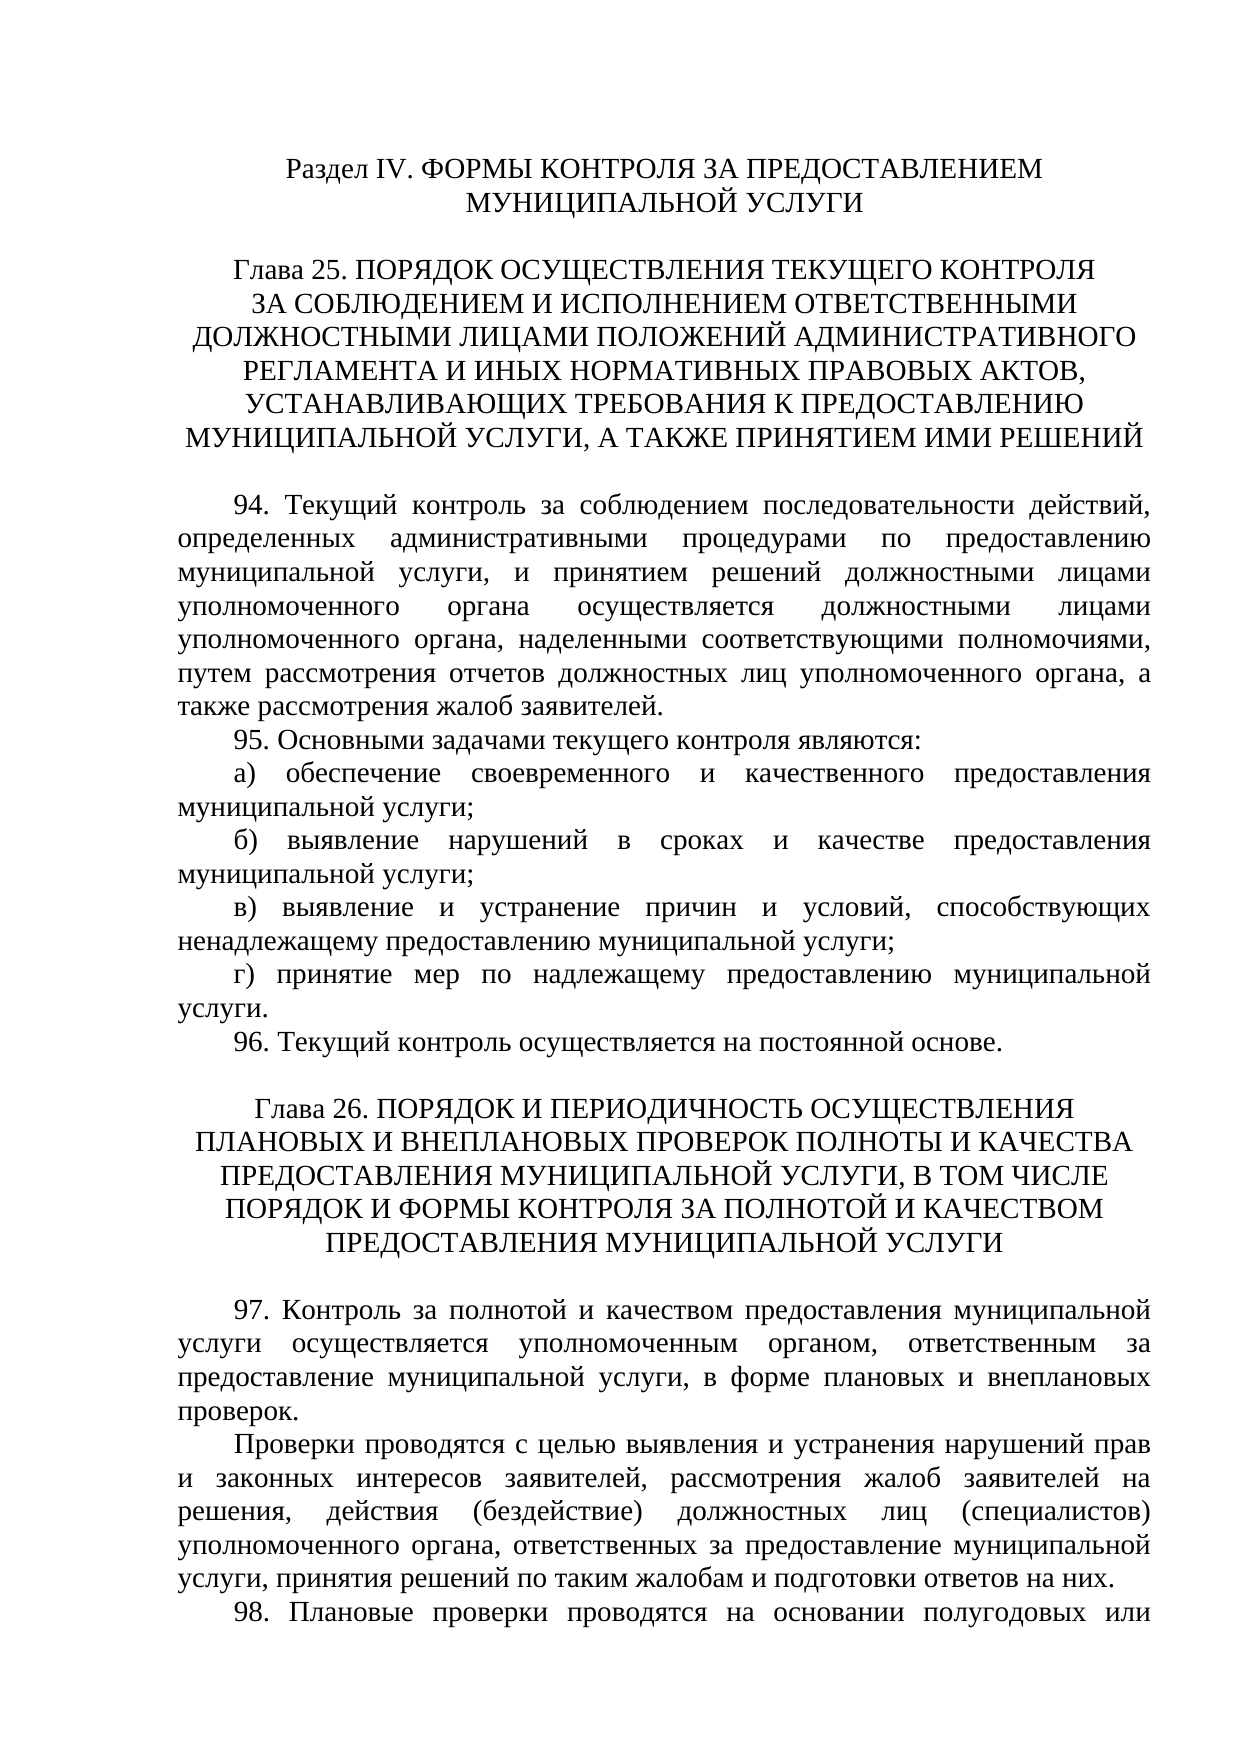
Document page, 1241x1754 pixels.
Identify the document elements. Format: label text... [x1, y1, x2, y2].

text г) принятие мер по надлежащему предоставлению муниципальной услуги. [177, 957, 1152, 1024]
text в) выявление и устранение причин и условий, способствующих ненадлежащему предоставлению муниципальной услуги; [177, 889, 1152, 957]
text 95. Основными задачами текущего контроля являются: [177, 722, 1152, 755]
text ЗА СОБЛЮДЕНИЕМ И ИСПОЛНЕНИЕМ ОТВЕТСТВЕННЫМИ ДОЛЖНОСТНЫМИ ЛИЦАМИ ПОЛОЖЕНИЙ АДМИНИСТРАТИВНОГО РЕГЛАМЕНТА И ИНЫХ НОРМАТИВНЫХ ПРАВОВЫХ АКТОВ, УСТАНАВЛИВАЮЩИХ ТРЕБОВАНИЯ К ПРЕДОСТАВЛЕНИЮ МУНИЦИПАЛЬНОЙ УСЛУГИ, А ТАКЖЕ ПРИНЯТИЕМ ИМИ РЕШЕНИЙ [177, 286, 1152, 453]
text 94. Текущий контроль за соблюдением последовательности действий, определенных административными процедурами по предоставлению муниципальной услуги, и принятием решений должностными лицами уполномоченного органа осуществляется должностными лицами уполномоченного органа, наделенными соответствующими полномочиями, путем рассмотрения отчетов должностных лиц уполномоченного органа, а также рассмотрения жалоб заявителей. [177, 487, 1152, 722]
text 97. Контроль за полнотой и качеством предоставления муниципальной услуги осуществляется уполномоченным органом, ответственным за предоставление муниципальной услуги, в форме плановых и внеплановых проверок. [177, 1292, 1152, 1426]
text Проверки проводятся с целью выявления и устранения нарушений прав и законных интересов заявителей, рассмотрения жалоб заявителей на решения, действия (бездействие) должностных лиц (специалистов) уполномоченного органа, ответственных за предоставление муниципальной услуги, принятия решений по таким жалобам и подготовки ответов на них. [177, 1426, 1152, 1594]
text б) выявление нарушений в сроках и качестве предоставления муниципальной услуги; [177, 822, 1152, 889]
text а) обеспечение своевременного и качественного предоставления муниципальной услуги; [177, 755, 1152, 822]
text Глава 26. ПОРЯДОК И ПЕРИОДИЧНОСТЬ ОСУЩЕСТВЛЕНИЯ ПЛАНОВЫХ И ВНЕПЛАНОВЫХ ПРОВЕРОК ПОЛНОТЫ И КАЧЕСТВА ПРЕДОСТАВЛЕНИЯ МУНИЦИПАЛЬНОЙ УСЛУГИ, В ТОМ ЧИСЛЕ ПОРЯДОК И ФОРМЫ КОНТРОЛЯ ЗА ПОЛНОТОЙ И КАЧЕСТВОМ ПРЕДОСТАВЛЕНИЯ МУНИЦИПАЛЬНОЙ УСЛУГИ [177, 1091, 1152, 1258]
text Глава 25. ПОРЯДОК ОСУЩЕСТВЛЕНИЯ ТЕКУЩЕГО КОНТРОЛЯ [177, 252, 1152, 286]
text 96. Текущий контроль осуществляется на постоянной основе. [177, 1024, 1152, 1057]
text Раздел IV. ФОРМЫ КОНТРОЛЯ ЗА ПРЕДОСТАВЛЕНИЕМ [177, 152, 1152, 185]
text МУНИЦИПАЛЬНОЙ УСЛУГИ [177, 185, 1152, 219]
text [177, 1594, 1152, 1627]
